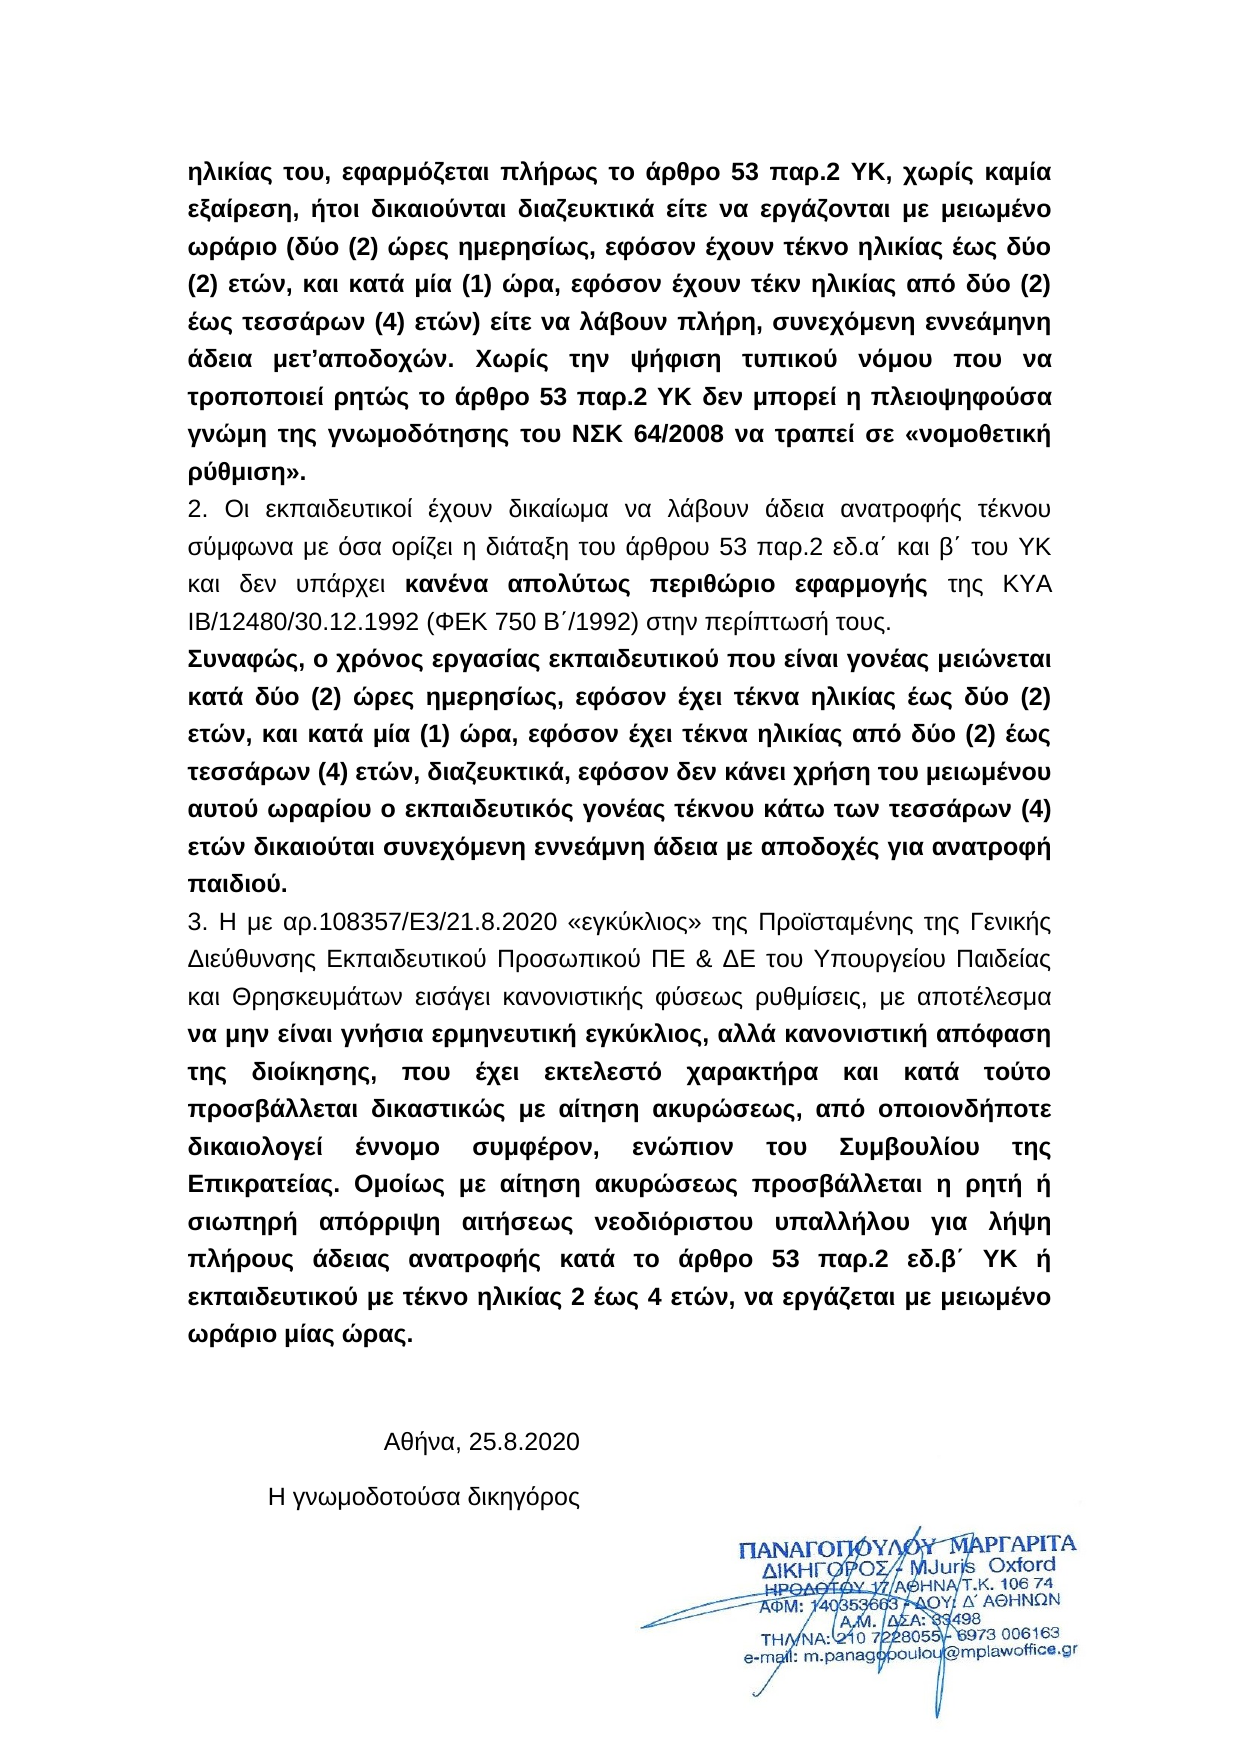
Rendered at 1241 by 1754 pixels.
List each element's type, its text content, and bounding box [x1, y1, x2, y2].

picture [598, 1455, 1152, 1754]
text 3. Η με αρ.108357/Ε3/21.8.2020 «εγκύκλιος» της Προϊσταμένης της Γενικής Διεύθυνσης Εκπαιδευτικού Προσωπικού ΠΕ & ΔΕ του Υπουργείου Παιδείας και Θρησκευμάτων εισάγει κανονιστικής φύσεως ρυθμίσεις, με αποτέλεσμα να μην είναι γνήσια ερμηνευτική εγκύκλιος, αλλά κανονιστική απόφαση της διοίκησης, που έχει εκτελεστό χαρακτήρα και κατά τούτο προσβάλλεται δικαστικώς με αίτηση ακυρώσεως, από οποιονδήποτε δικαιολογεί έννομο συμφέρον, ενώπιον του Συμβουλίου της Επικρατείας. Ομοίως με αίτηση ακυρώσεως προσβάλλεται η ρητή ή σιωπηρή απόρριψη αιτήσεως νεοδιόριστου υπαλλήλου για λήψη πλήρους άδειας ανατροφής κατά το άρθρο 53 παρ.2 εδ.β΄ ΥΚ ή εκπαιδευτικού με τέκνο ηλικίας 2 έως 4 ετών, να εργάζεται με μειωμένο ωράριο μίας ώρας. [187, 900, 1053, 1350]
text Η γνωμοδοτούσα δικηγόρος [187, 1475, 598, 1512]
text 2. Οι εκπαιδευτικοί έχουν δικαίωμα να λάβουν άδεια ανατροφής τέκνου σύμφωνα με όσα ορίζει η διάταξη του άρθρου 53 παρ.2 εδ.α΄ και β΄ του ΥΚ και δεν υπάρχει κανένα απολύτως περιθώριο εφαρμογής της ΚΥΑ ΙΒ/12480/30.12.1992 (ΦΕΚ 750 Β΄/1992) στην περίπτωσή τους. [187, 487, 1053, 637]
text Συναφώς, ο χρόνος εργασίας εκπαιδευτικού που είναι γονέας μειώνεται κατά δύο (2) ώρες ημερησίως, εφόσον έχει τέκνα ηλικίας έως δύο (2) ετών, και κατά μία (1) ώρα, εφόσον έχει τέκνα ηλικίας από δύο (2) έως τεσσάρων (4) ετών, διαζευκτικά, εφόσον δεν κάνει χρήση του μειωμένου αυτού ωραρίου ο εκπαιδευτικός γονέας τέκνου κάτω των τεσσάρων (4) ετών δικαιούται συνεχόμενη εννεάμνη άδεια με αποδοχές για ανατροφή παιδιού. [187, 637, 1053, 900]
text Αθήνα, 25.8.2020 [187, 1421, 1053, 1458]
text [187, 150, 1053, 487]
